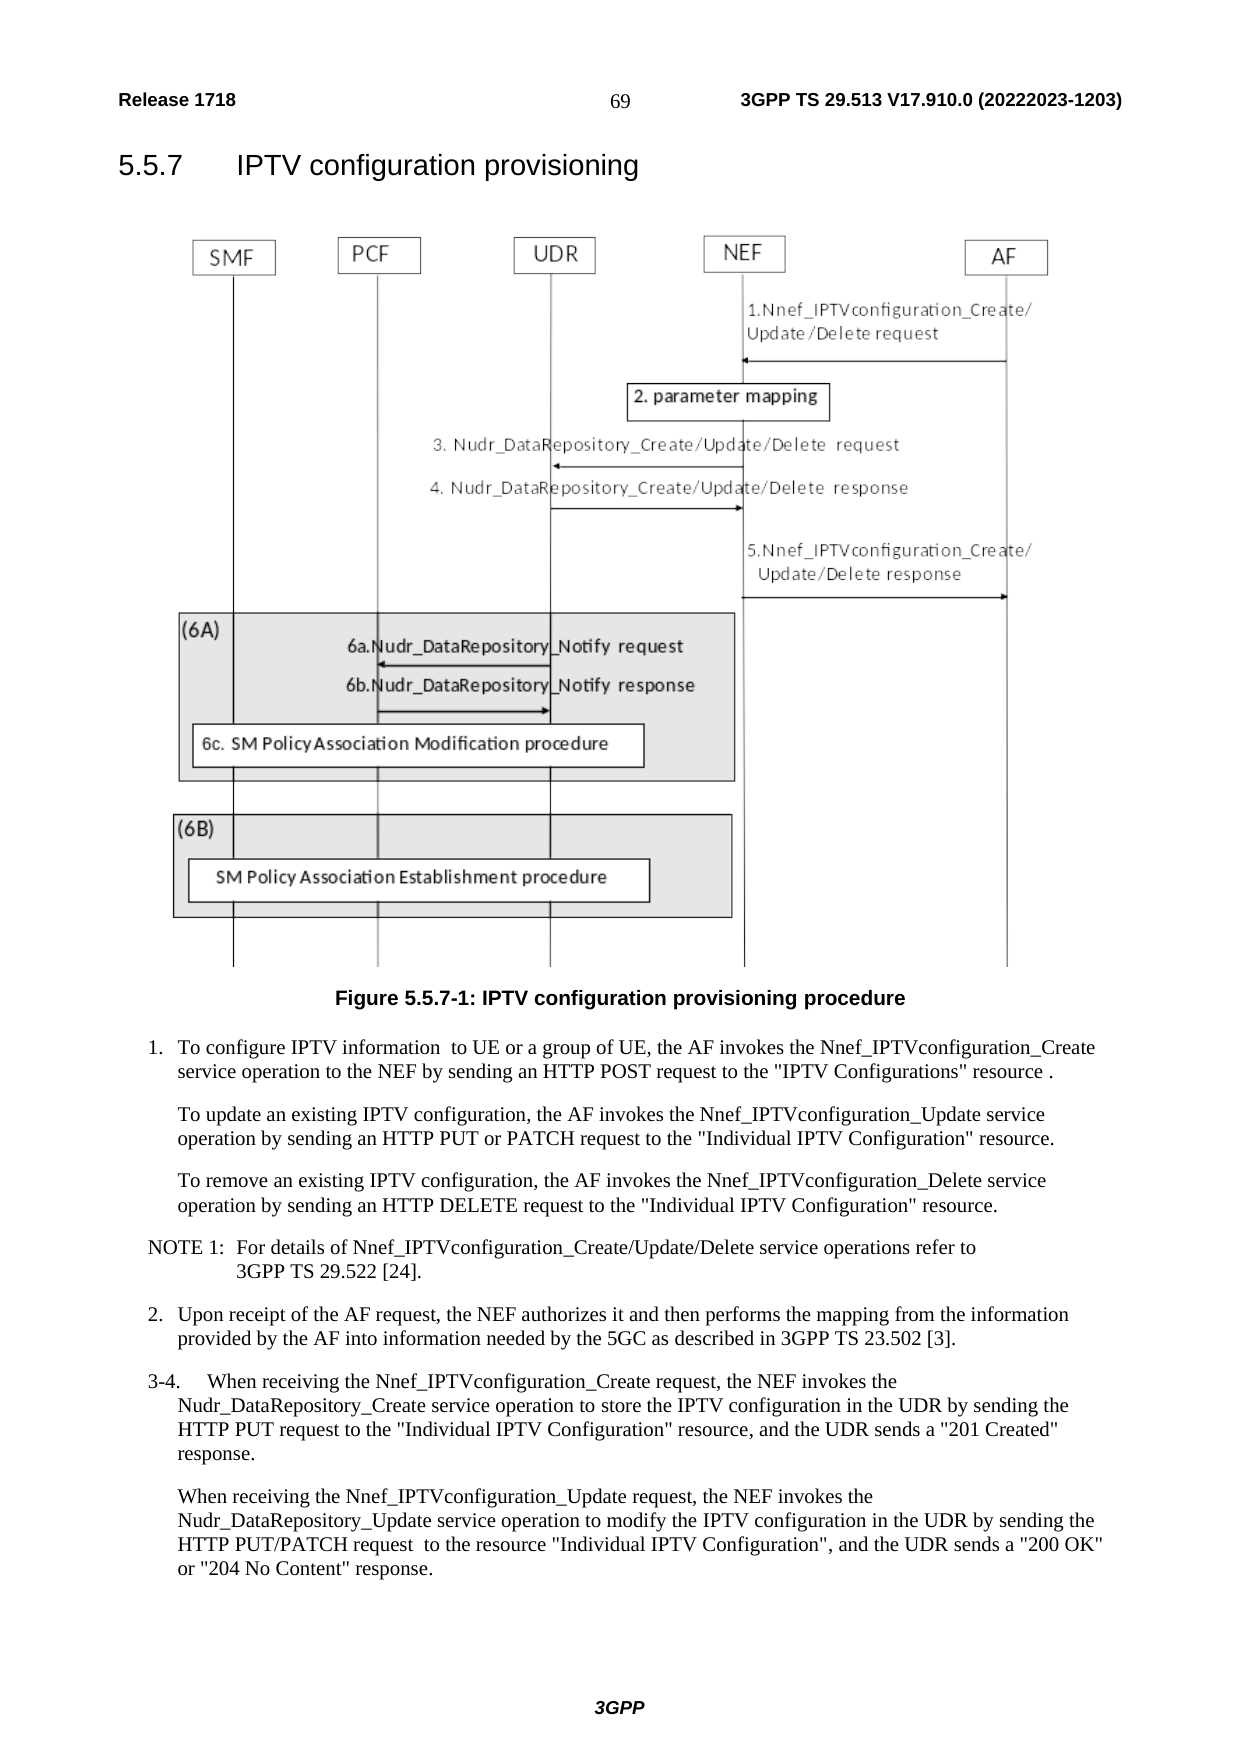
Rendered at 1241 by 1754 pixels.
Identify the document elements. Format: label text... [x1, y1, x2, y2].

text 1. To configure IPTV information to UE or a group of UE, the AF invokes the Nnef_IPTVconfiguration_Create service operation to the NEF by sending an HTTP POST request to the "IPTV Configurations" resource . [148, 1035, 1122, 1083]
text To update an existing IPTV configuration, the AF invokes the Nnef_IPTVconfiguration_Update service operation by sending an HTTP PUT or PATCH request to the "Individual IPTV Configuration" resource. [148, 1102, 1122, 1150]
text When receiving the Nnef_IPTVconfiguration_Update request, the NEF invokes the Nudr_DataRepository_Update service operation to modify the IPTV configuration in the UDR by sending the HTTP PUT/PATCH request to the resource "Individual IPTV Configuration", and the UDR sends a "200 OK" or "204 No Content" response. [148, 1484, 1122, 1580]
text To remove an existing IPTV configuration, the AF invokes the Nnef_IPTVconfiguration_Delete service operation by sending an HTTP DELETE request to the "Individual IPTV Configuration" resource. [148, 1168, 1122, 1217]
text Figure 5.5.7-1: IPTV configuration provisioning procedure [118, 986, 1122, 1010]
text NOTE 1: For details of Nnef_IPTVconfiguration_Create/Update/Delete service operations refer to 3GPP TS 29.522 [24]. [148, 1235, 1122, 1283]
text 3-4. When receiving the Nnef_IPTVconfiguration_Create request, the NEF invokes the Nudr_DataRepository_Create service operation to store the IPTV configuration in the UDR by sending the HTTP PUT request to the "Individual IPTV Configuration" resource, and the UDR sends a "201 Created" response. [148, 1369, 1122, 1465]
text 2. Upon receipt of the AF request, the NEF authorizes it and then performs the mapping from the information provided by the AF into information needed by the 5GC as described in 3GPP TS 23.502 [3]. [148, 1302, 1122, 1350]
subtitle 5.5.7 IPTV configuration provisioning [118, 147, 1122, 181]
